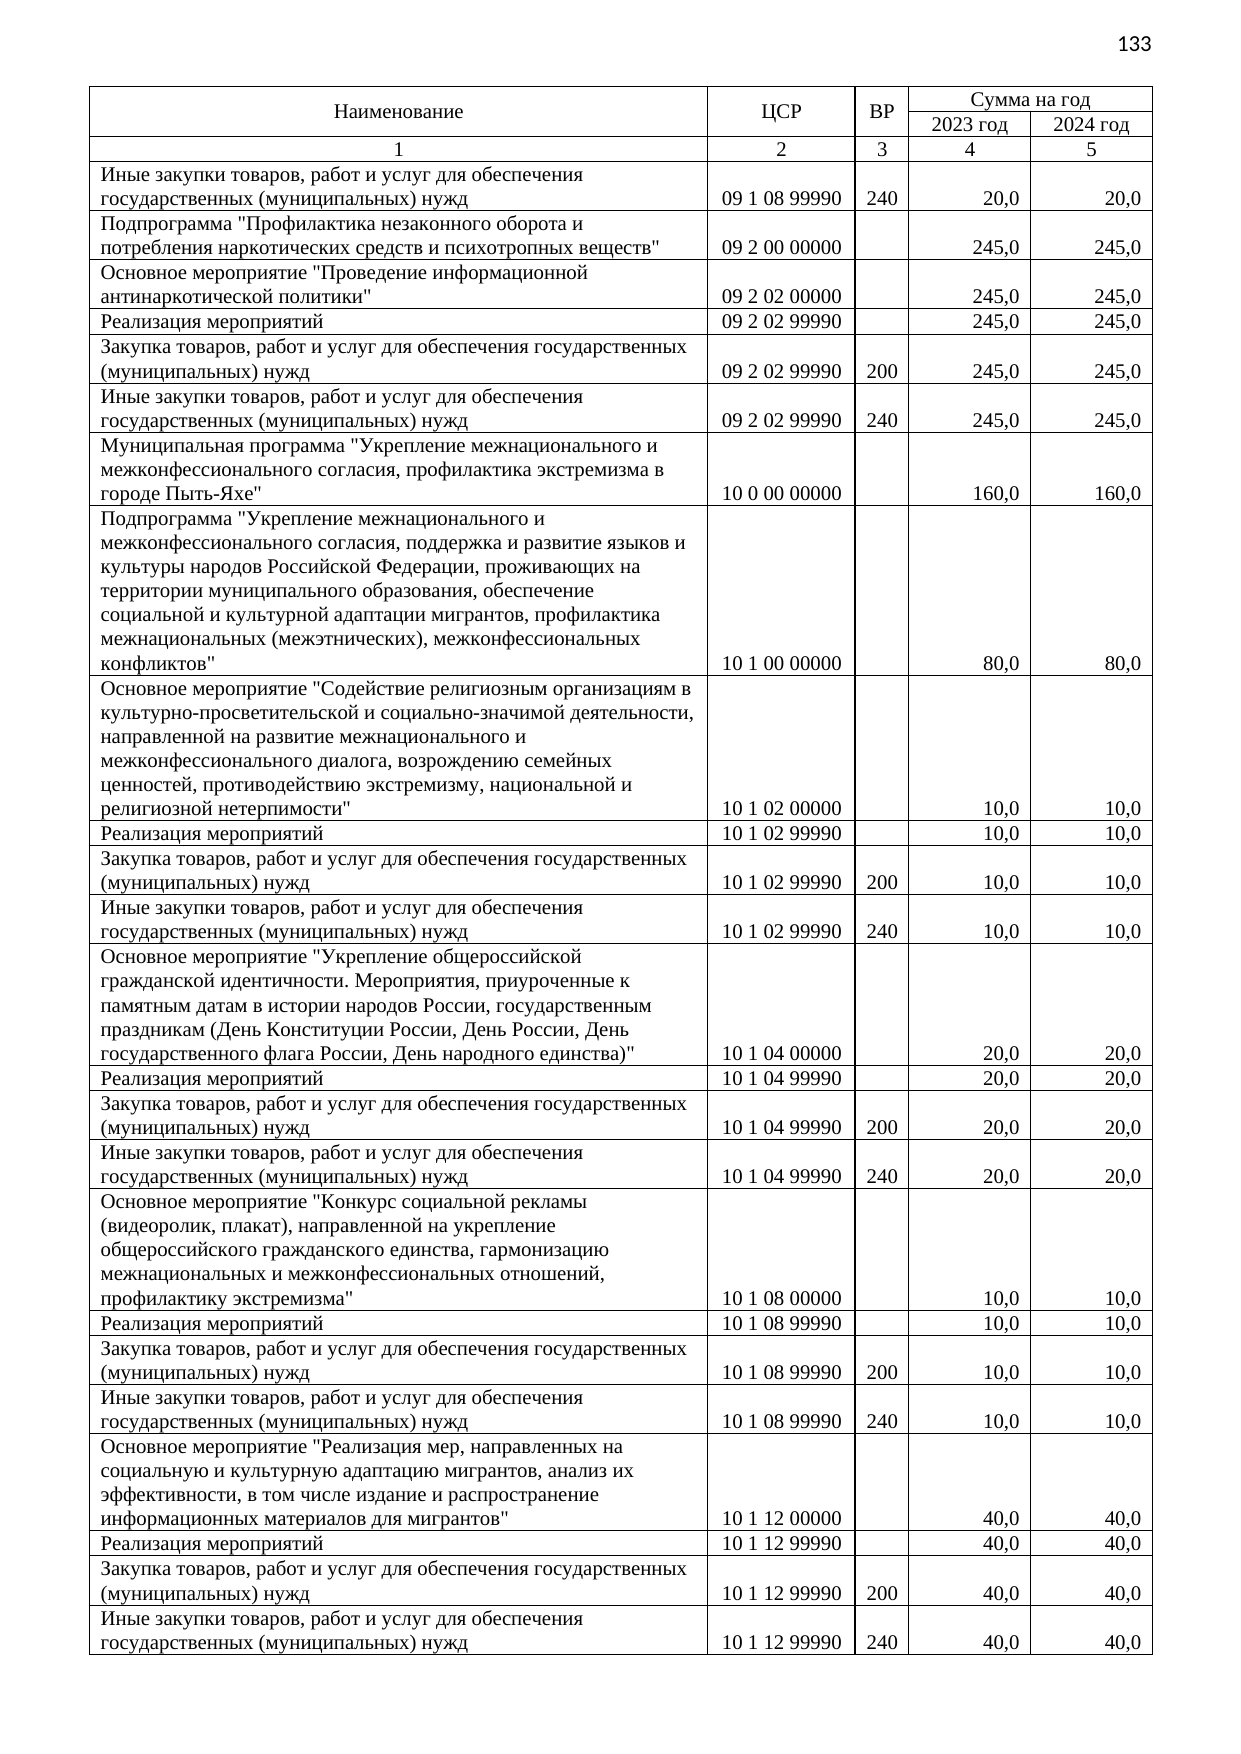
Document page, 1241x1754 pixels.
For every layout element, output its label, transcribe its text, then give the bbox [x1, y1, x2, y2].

table_cell 10 1 08 99990 [708, 1336, 854, 1384]
table_cell 10,0 [1031, 821, 1152, 845]
table_cell [856, 821, 908, 845]
table_cell Реализация мероприятий [90, 1066, 707, 1090]
table_cell 10,0 [1031, 895, 1152, 943]
table_cell 200 [856, 846, 908, 894]
table_cell 10 1 08 00000 [708, 1189, 854, 1309]
table_cell [856, 1434, 908, 1530]
table_header ВР [856, 87, 908, 136]
table_cell 10,0 [909, 1311, 1030, 1334]
table_cell 10,0 [909, 846, 1030, 894]
table_cell 10,0 [909, 676, 1030, 820]
table_cell 09 2 02 99990 [708, 309, 854, 333]
table_cell 09 2 02 00000 [708, 260, 854, 308]
table_cell 10 0 00 00000 [708, 433, 854, 505]
table_cell 10,0 [909, 1385, 1030, 1433]
table_cell [856, 506, 908, 674]
table_cell 245,0 [909, 384, 1030, 432]
table_cell 40,0 [909, 1531, 1030, 1555]
table_cell [856, 676, 908, 820]
table_cell 10,0 [909, 1189, 1030, 1309]
table_cell 2024 год [1031, 112, 1152, 136]
table_cell 10 1 12 99990 [708, 1606, 854, 1654]
table_cell 10,0 [909, 895, 1030, 943]
table_cell 10 1 02 99990 [708, 846, 854, 894]
table_cell Муниципальная программа "Укрепление межнационального и межконфессионального согласия, профилактика экстремизма в городе Пыть-Яхе" [90, 433, 707, 505]
table_cell 20,0 [909, 162, 1030, 210]
table_cell 5 [1031, 137, 1152, 161]
table_cell Реализация мероприятий [90, 1531, 707, 1555]
table_cell 10,0 [1031, 1311, 1152, 1334]
table_cell [856, 1189, 908, 1309]
table_cell 10,0 [1031, 676, 1152, 820]
table_cell 10,0 [1031, 1189, 1152, 1309]
table_cell Иные закупки товаров, работ и услуг для обеспечения государственных (муниципальных) нужд [90, 1140, 707, 1188]
table_cell 10,0 [1031, 1336, 1152, 1384]
table_cell [856, 433, 908, 505]
table_cell 10 1 04 99990 [708, 1140, 854, 1188]
table_cell 40,0 [1031, 1556, 1152, 1604]
table_cell Закупка товаров, работ и услуг для обеспечения государственных (муниципальных) нужд [90, 1336, 707, 1384]
table_cell Основное мероприятие "Укрепление общероссийской гражданской идентичности. Мероприятия, приуроченные к памятным датам в истории народов России, государственным праздникам (День Конституции России, День России, День государственного флага России, День народного единства)" [90, 944, 707, 1065]
table_cell 20,0 [1031, 944, 1152, 1065]
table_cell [90, 162, 707, 210]
table_cell Реализация мероприятий [90, 1311, 707, 1334]
table_cell 245,0 [1031, 384, 1152, 432]
table_cell 40,0 [1031, 1606, 1152, 1654]
table_cell 40,0 [909, 1434, 1030, 1530]
table_cell 10 1 08 99990 [708, 1385, 854, 1433]
table_header Наименование [90, 87, 707, 136]
table_cell 09 2 02 99990 [708, 335, 854, 383]
table_cell [856, 309, 908, 333]
table_cell 10 1 12 00000 [708, 1434, 854, 1530]
table_cell 10 1 04 99990 [708, 1066, 854, 1090]
table_cell 160,0 [1031, 433, 1152, 505]
table_cell Подпрограмма "Укрепление межнационального и межконфессионального согласия, поддержка и развитие языков и культуры народов Российской Федерации, проживающих на территории муниципального образования, обеспечение социальной и культурной адаптации мигрантов, профилактика межнациональных (межэтнических), межконфессиональных конфликтов" [90, 506, 707, 674]
table_cell 10 1 02 99990 [708, 895, 854, 943]
table_cell 240 [856, 1140, 908, 1188]
table_cell 240 [856, 162, 908, 210]
table_cell 20,0 [909, 1091, 1030, 1139]
table_cell 245,0 [1031, 335, 1152, 383]
table_cell 20,0 [909, 1140, 1030, 1188]
table_cell 1 [90, 137, 707, 161]
table_header ЦСР [708, 87, 854, 136]
table_cell 10 1 02 00000 [708, 676, 854, 820]
table_cell 40,0 [909, 1556, 1030, 1604]
table_cell 80,0 [1031, 506, 1152, 674]
table_cell 10,0 [909, 1336, 1030, 1384]
table_cell [856, 1531, 908, 1555]
table_cell Закупка товаров, работ и услуг для обеспечения государственных (муниципальных) нужд [90, 335, 707, 383]
table_cell 10 1 08 99990 [708, 1311, 854, 1334]
table_cell 10 1 02 99990 [708, 821, 854, 845]
table_cell Закупка товаров, работ и услуг для обеспечения государственных (муниципальных) нужд [90, 1556, 707, 1604]
table_cell [856, 944, 908, 1065]
table_cell Реализация мероприятий [90, 309, 707, 333]
table_cell [856, 260, 908, 308]
table_cell 10,0 [1031, 1385, 1152, 1433]
table_cell 240 [856, 384, 908, 432]
table_cell 09 1 08 99990 [708, 162, 854, 210]
table_cell 10 1 04 00000 [708, 944, 854, 1065]
table_cell 09 2 02 99990 [708, 384, 854, 432]
table_cell 10,0 [909, 821, 1030, 845]
table_cell Основное мероприятие "Реализация мер, направленных на социальную и культурную адаптацию мигрантов, анализ их эффективности, в том числе издание и распространение информационных материалов для мигрантов" [90, 1434, 707, 1530]
table_cell 200 [856, 1091, 908, 1139]
table_cell 4 [909, 137, 1030, 161]
table_cell 160,0 [909, 433, 1030, 505]
table_cell 80,0 [909, 506, 1030, 674]
table_cell 10 1 00 00000 [708, 506, 854, 674]
table_cell 240 [856, 895, 908, 943]
table_cell 10 1 12 99990 [708, 1531, 854, 1555]
table_cell 40,0 [1031, 1434, 1152, 1530]
table_cell 200 [856, 1336, 908, 1384]
table_cell [856, 1066, 908, 1090]
table_cell 245,0 [1031, 211, 1152, 259]
table_cell 245,0 [909, 260, 1030, 308]
table_cell 10 1 04 99990 [708, 1091, 854, 1139]
table_cell 245,0 [909, 335, 1030, 383]
table_cell 10 1 12 99990 [708, 1556, 854, 1604]
table_cell 20,0 [909, 1066, 1030, 1090]
table_cell 200 [856, 1556, 908, 1604]
table_cell 3 [856, 137, 908, 161]
table_cell 240 [856, 1606, 908, 1654]
table_cell 245,0 [909, 211, 1030, 259]
table_cell Закупка товаров, работ и услуг для обеспечения государственных (муниципальных) нужд [90, 846, 707, 894]
table_cell [856, 211, 908, 259]
table_cell Иные закупки товаров, работ и услуг для обеспечения государственных (муниципальных) нужд [90, 1385, 707, 1433]
table_cell 20,0 [1031, 1140, 1152, 1188]
table_cell Иные закупки товаров, работ и услуг для обеспечения государственных (муниципальных) нужд [90, 384, 707, 432]
table_cell 40,0 [1031, 1531, 1152, 1555]
table_cell 09 2 00 00000 [708, 211, 854, 259]
table_cell 20,0 [1031, 1091, 1152, 1139]
table_cell Реализация мероприятий [90, 821, 707, 845]
table_cell 10,0 [1031, 846, 1152, 894]
table_cell 245,0 [1031, 260, 1152, 308]
table_cell 2023 год [909, 112, 1030, 136]
table_header Сумма на год [909, 87, 1152, 111]
table_cell Основное мероприятие "Проведение информационной антинаркотической политики" [90, 260, 707, 308]
table_cell Подпрограмма "Профилактика незаконного оборота и потребления наркотических средств и психотропных веществ" [90, 211, 707, 259]
table_cell [856, 1311, 908, 1334]
table_cell 20,0 [1031, 162, 1152, 210]
table_cell 200 [856, 335, 908, 383]
table_cell Иные закупки товаров, работ и услуг для обеспечения государственных (муниципальных) нужд [90, 1606, 707, 1654]
table_cell 20,0 [1031, 1066, 1152, 1090]
table_cell Основное мероприятие "Конкурс социальной рекламы (видеоролик, плакат), направленной на укрепление общероссийского гражданского единства, гармонизацию межнациональных и межконфессиональных отношений, профилактику экстремизма" [90, 1189, 707, 1309]
table_cell 245,0 [909, 309, 1030, 333]
table_cell 40,0 [909, 1606, 1030, 1654]
table_cell 240 [856, 1385, 908, 1433]
table_cell 245,0 [1031, 309, 1152, 333]
table_cell 2 [708, 137, 854, 161]
table_cell 20,0 [909, 944, 1030, 1065]
table_cell Иные закупки товаров, работ и услуг для обеспечения государственных (муниципальных) нужд [90, 895, 707, 943]
table_cell Закупка товаров, работ и услуг для обеспечения государственных (муниципальных) нужд [90, 1091, 707, 1139]
table_cell Основное мероприятие "Содействие религиозным организациям в культурно-просветительской и социально-значимой деятельности, направленной на развитие межнационального и межконфессионального диалога, возрождению семейных ценностей, противодействию экстремизму, национальной и религиозной нетерпимости" [90, 676, 707, 820]
